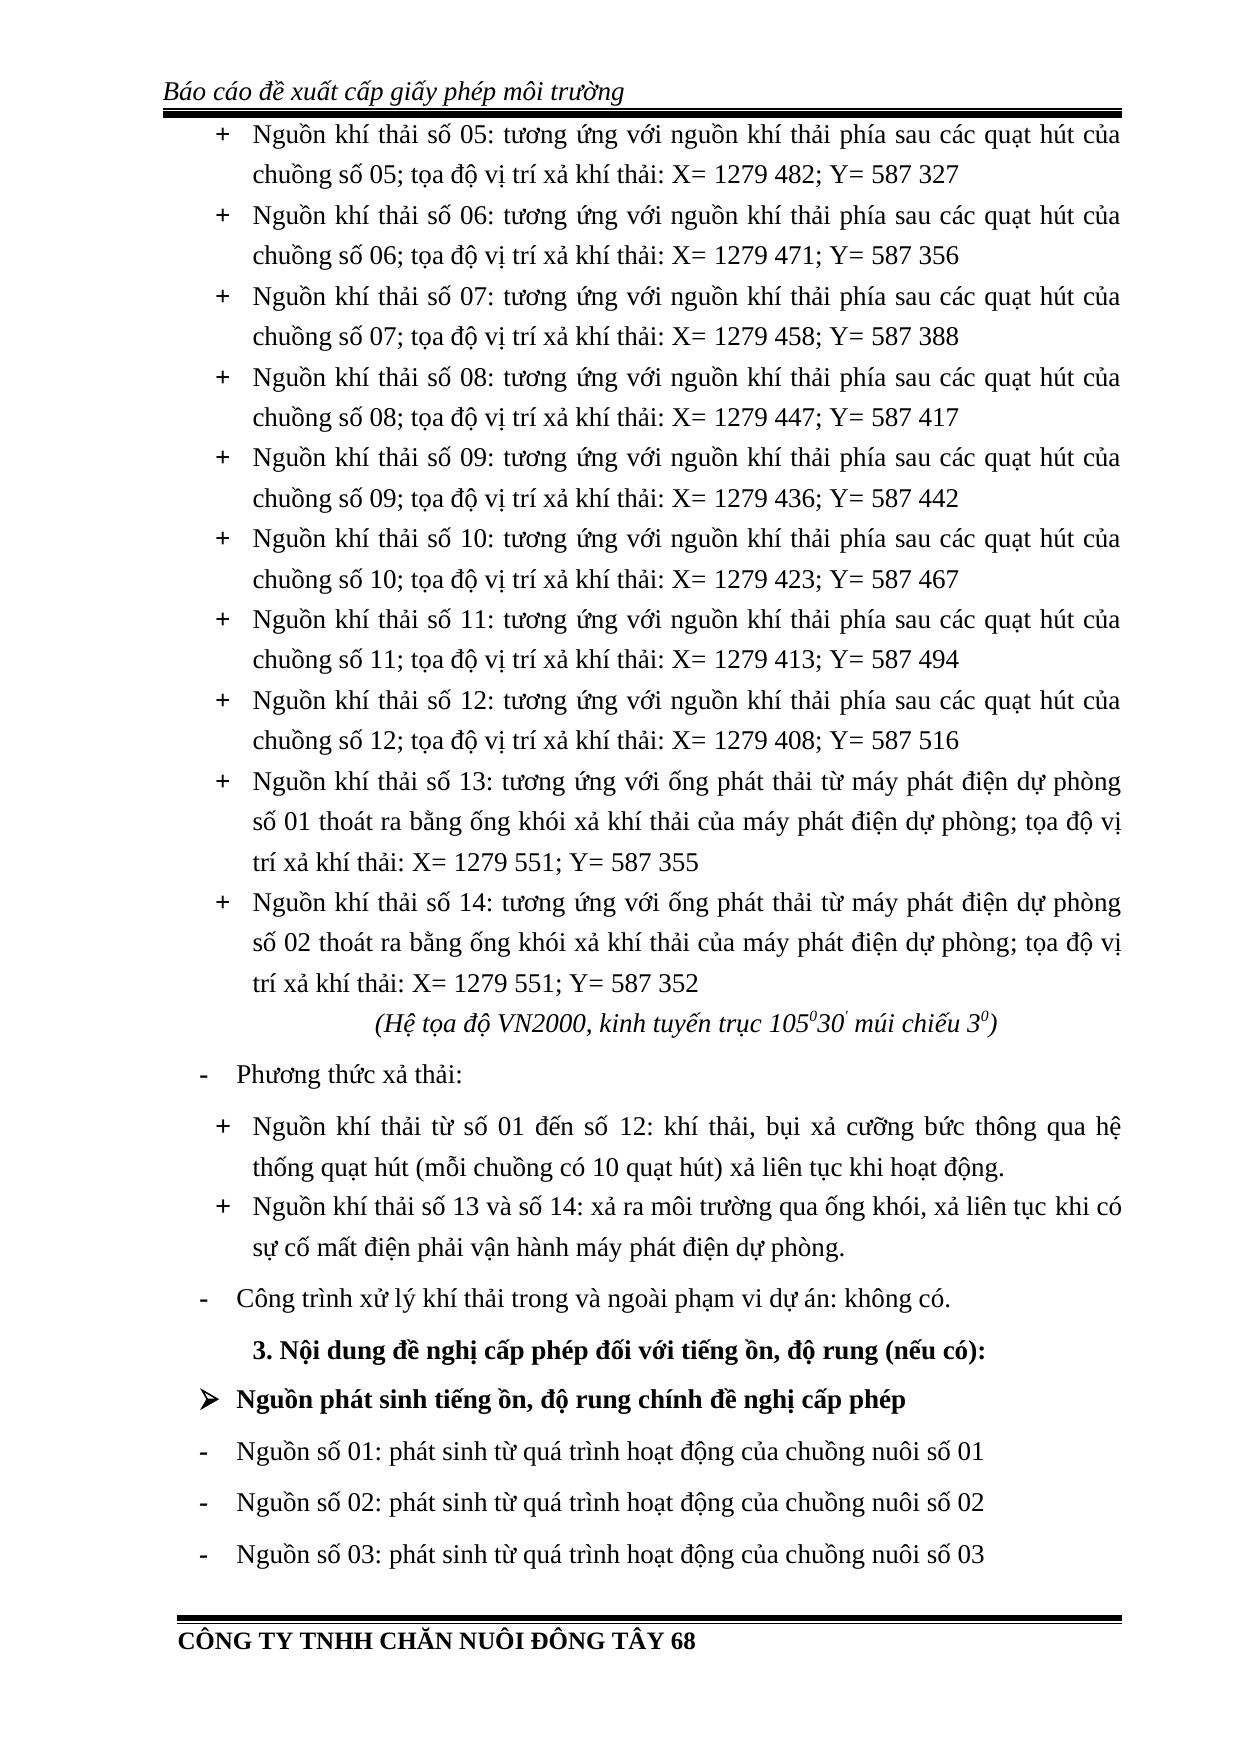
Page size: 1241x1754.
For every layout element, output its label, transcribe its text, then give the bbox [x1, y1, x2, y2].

list Nguồn khí thải số 13 và số 14: xả ra môi trường qua ống khói, xả liên tục khi có sự cố mất điện phải vận hành máy phát điện dự phòng. [215, 1190, 1122, 1262]
list Nguồn khí thải số 14: tương ứng với ống phát thải từ máy phát điện dự phòng số 02 thoát ra bằng ống khói xả khí thải của máy phát điện dự phòng; tọa độ vị trí xả khí thải: X= 1279 551; Y= 587 352 [215, 886, 1122, 998]
list Nguồn khí thải số 06: tương ứng với nguồn khí thải phía sau các quạt hút của chuồng số 06; tọa độ vị trí xả khí thải: X= 1279 471; Y= 587 356 [215, 199, 1122, 271]
list Công trình xử lý khí thải trong và ngoài phạm vi dự án: không có. [199, 1282, 1122, 1314]
list Nguồn số 01: phát sinh từ quá trình hoạt động của chuồng nuôi số 01 [199, 1435, 1122, 1466]
list Nguồn số 02: phát sinh từ quá trình hoạt động của chuồng nuôi số 02 [199, 1487, 1122, 1518]
list Nguồn khí thải từ số 01 đến số 12: khí thải, bụi xả cưỡng bức thông qua hệ thống quạt hút (mỗi chuồng có 10 quạt hút) xả liên tục khi hoạt động. [215, 1110, 1122, 1182]
list Nguồn khí thải số 11: tương ứng với nguồn khí thải phía sau các quạt hút của chuồng số 11; tọa độ vị trí xả khí thải: X= 1279 413; Y= 587 494 [215, 603, 1122, 675]
list Nguồn khí thải số 05: tương ứng với nguồn khí thải phía sau các quạt hút của chuồng số 05; tọa độ vị trí xả khí thải: X= 1279 482; Y= 587 327 [215, 118, 1122, 190]
list Nguồn khí thải số 09: tương ứng với nguồn khí thải phía sau các quạt hút của chuồng số 09; tọa độ vị trí xả khí thải: X= 1279 436; Y= 587 442 [215, 441, 1122, 513]
list Nguồn khí thải số 12: tương ứng với nguồn khí thải phía sau các quạt hút của chuồng số 12; tọa độ vị trí xả khí thải: X= 1279 408; Y= 587 516 [215, 684, 1122, 756]
list Nguồn khí thải số 08: tương ứng với nguồn khí thải phía sau các quạt hút của chuồng số 08; tọa độ vị trí xả khí thải: X= 1279 447; Y= 587 417 [215, 361, 1122, 432]
list Nguồn số 03: phát sinh từ quá trình hoạt động của chuồng nuôi số 03 [199, 1538, 1122, 1569]
list Nguồn khí thải số 07: tương ứng với nguồn khí thải phía sau các quạt hút của chuồng số 07; tọa độ vị trí xả khí thải: X= 1279 458; Y= 587 388 [215, 280, 1122, 351]
subtitle 3. Nội dung đề nghị cấp phép đối với tiếng ồn, độ rung (nếu có): [177, 1334, 1122, 1365]
list Nguồn phát sinh tiếng ồn, độ rung chính đề nghị cấp phép [199, 1384, 1122, 1415]
list Nguồn khí thải số 13: tương ứng với ống phát thải từ máy phát điện dự phòng số 01 thoát ra bằng ống khói xả khí thải của máy phát điện dự phòng; tọa độ vị trí xả khí thải: X= 1279 551; Y= 587 355 [215, 765, 1122, 877]
list Nguồn khí thải số 10: tương ứng với nguồn khí thải phía sau các quạt hút của chuồng số 10; tọa độ vị trí xả khí thải: X= 1279 423; Y= 587 467 [215, 522, 1122, 594]
list Phương thức xả thải: [199, 1059, 1122, 1090]
text (Hệ tọa độ VN2000, kinh tuyến trục 105030' múi chiếu 30) [252, 1007, 1122, 1038]
